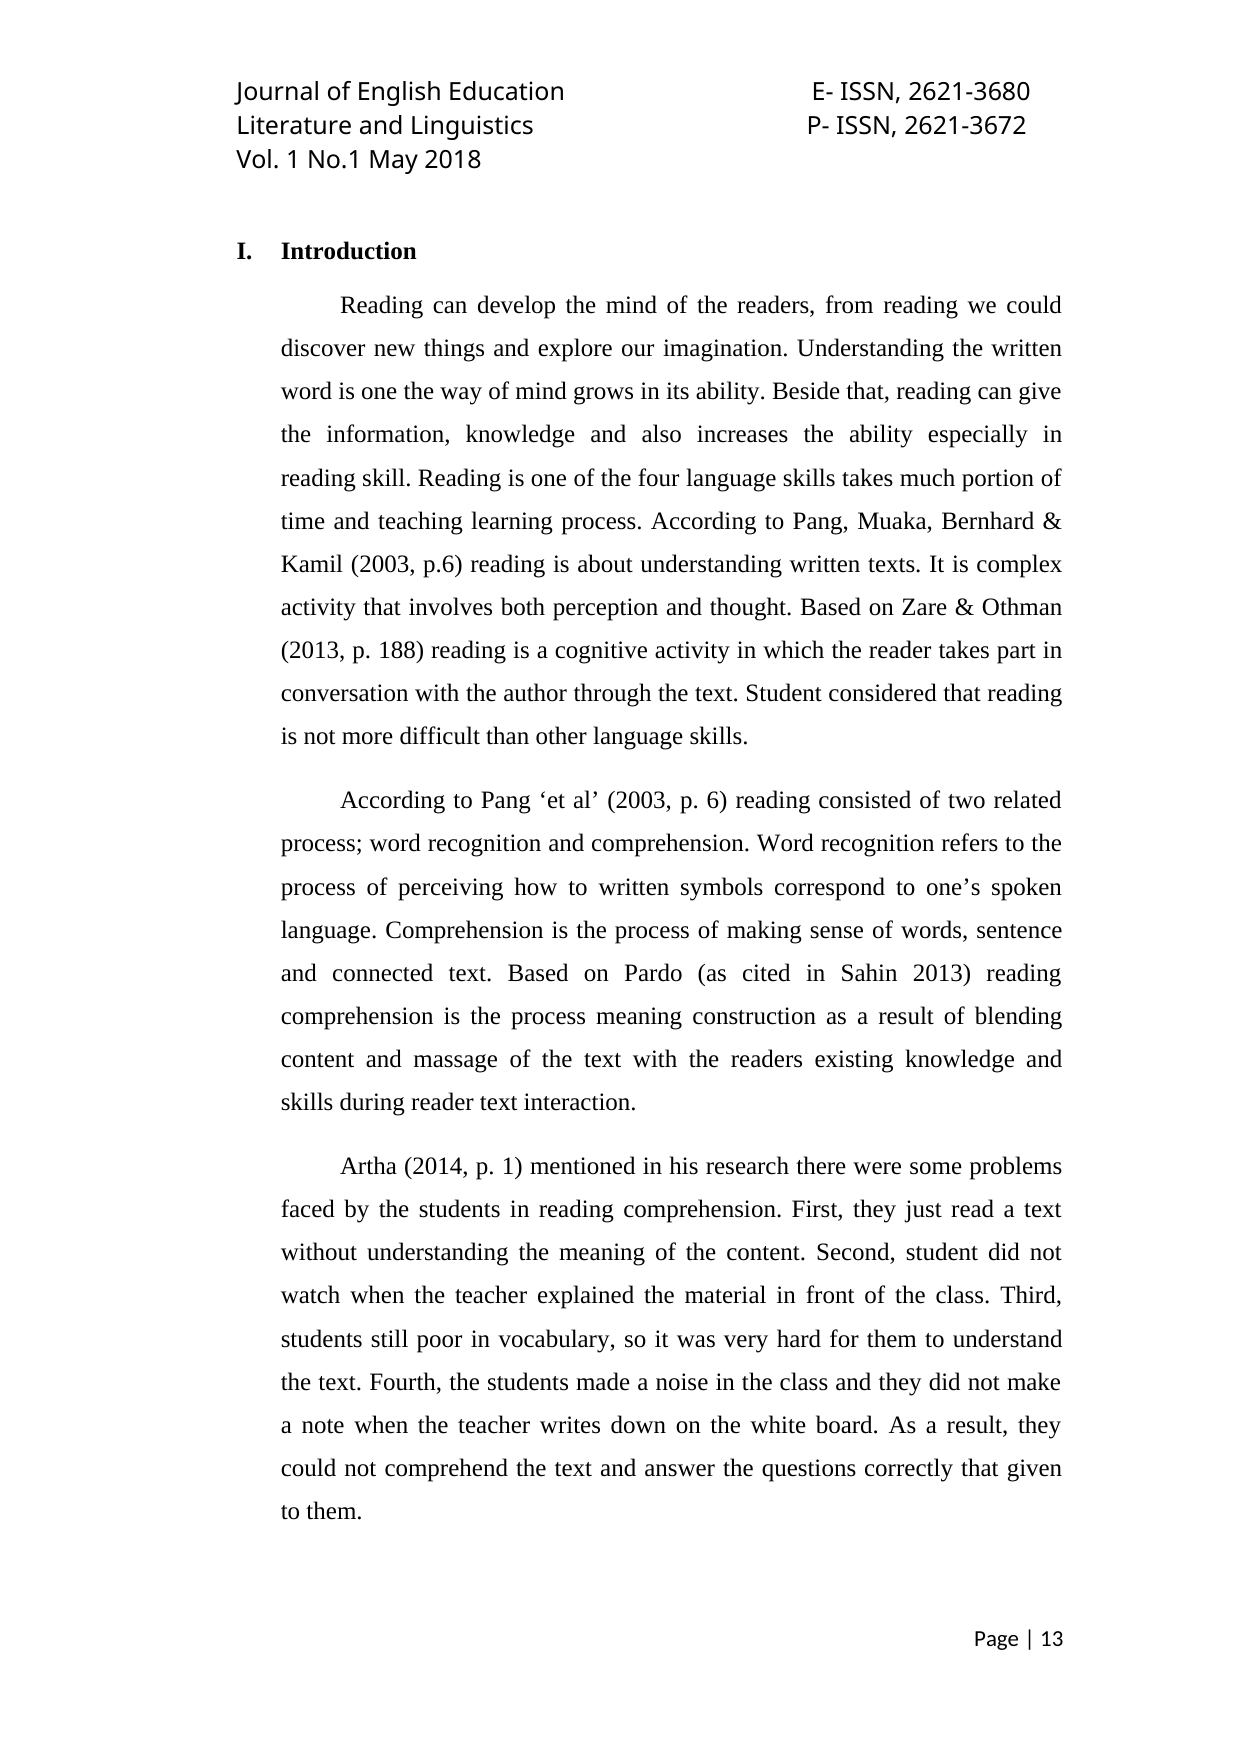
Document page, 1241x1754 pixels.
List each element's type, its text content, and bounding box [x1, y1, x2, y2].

text According to Pang ‘et al’ (2003, p. 6) reading consisted of two related process; word recognition and comprehension. Word recognition refers to the process of perceiving how to written symbols correspond to one’s spoken language. Comprehension is the process of making sense of words, sentence and connected text. Based on Pardo (as cited in Sahin 2013) reading comprehension is the process meaning construction as a result of blending content and massage of the text with the readers existing knowledge and skills during reader text interaction. [281, 785, 1063, 1116]
text Artha (2014, p. 1) mentioned in his research there were some problems faced by the students in reading comprehension. First, they just read a text without understanding the meaning of the content. Second, student did not watch when the teacher explained the material in front of the class. Third, students still poor in vocabulary, so it was very hard for them to understand the text. Fourth, the students made a noise in the class and they did not make a note when the teacher writes down on the white board. As a result, they could not comprehend the text and answer the questions correctly that given to them. [281, 1151, 1063, 1525]
text Reading can develop the mind of the readers, from reading we could discover new things and explore our imagination. Understanding the written word is one the way of mind grows in its ability. Beside that, reading can give the information, knowledge and also increases the ability especially in reading skill. Reading is one of the four language skills takes much portion of time and teaching learning process. According to Pang, Muaka, Bernhard & Kamil (2003, p.6) reading is about understanding written texts. It is complex activity that involves both perception and thought. Based on Zare & Othman (2013, p. 188) reading is a cognitive activity in which the reader takes part in conversation with the author through the text. Student considered that reading is not more difficult than other language skills. [281, 290, 1063, 750]
list Introduction [236, 236, 1063, 265]
